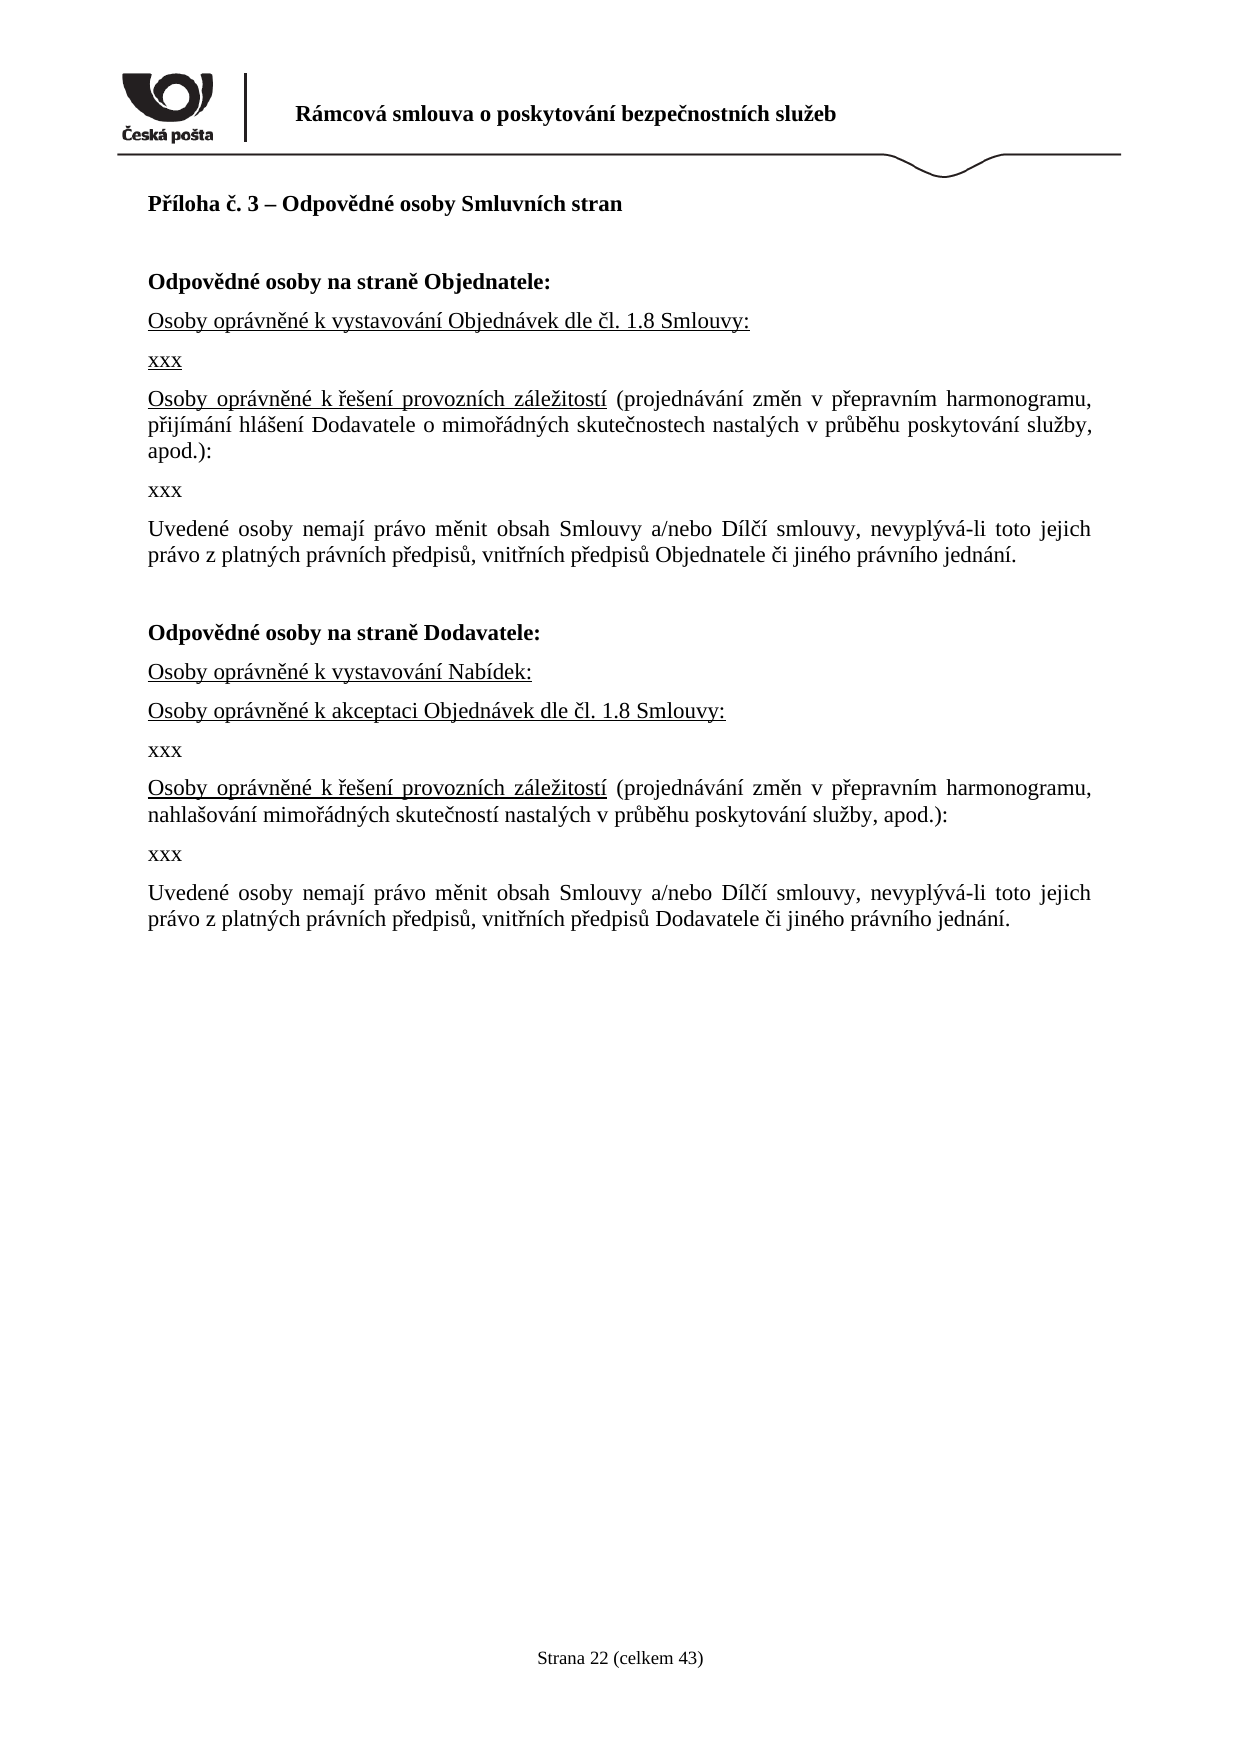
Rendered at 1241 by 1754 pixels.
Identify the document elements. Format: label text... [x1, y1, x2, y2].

list Uvedené osoby nemají právo měnit obsah Smlouvy a/nebo Dílčí smlouvy, nevyplývá-li toto jejich právo z platných právních předpisů, vnitřních předpisů Objednatele či jiného právního jednání. [148, 515, 1093, 568]
list Odpovědné osoby na straně Dodavatele: [148, 619, 1093, 645]
list Příloha č. 3 – Odpovědné osoby Smluvních stran [148, 190, 1093, 217]
list Osoby oprávněné k řešení provozních záležitostí (projednávání změn v přepravním harmonogramu, přijímání hlášení Dodavatele o mimořádných skutečnostech nastalých v průběhu poskytování služby, apod.): [148, 384, 1093, 464]
list Osoby oprávněné k vystavování Nabídek: [148, 658, 1093, 684]
picture [117, 153, 1122, 178]
list Osoby oprávněné k akceptaci Objednávek dle čl. 1.8 Smlouvy: [148, 697, 1093, 723]
list Osoby oprávněné k řešení provozních záležitostí (projednávání změn v přepravním harmonogramu, nahlašování mimořádných skutečností nastalých v průběhu poskytování služby, apod.): [148, 774, 1093, 827]
list xxx [148, 346, 1093, 372]
list Osoby oprávněné k vystavování Objednávek dle čl. 1.8 Smlouvy: [148, 307, 1093, 333]
list xxx [148, 476, 1093, 502]
list xxx [148, 840, 1093, 866]
list Odpovědné osoby na straně Objednatele: [148, 268, 1093, 294]
list Uvedené osoby nemají právo měnit obsah Smlouvy a/nebo Dílčí smlouvy, nevyplývá-li toto jejich právo z platných právních předpisů, vnitřních předpisů Dodavatele či jiného právního jednání. [148, 878, 1093, 931]
list xxx [148, 736, 1093, 762]
